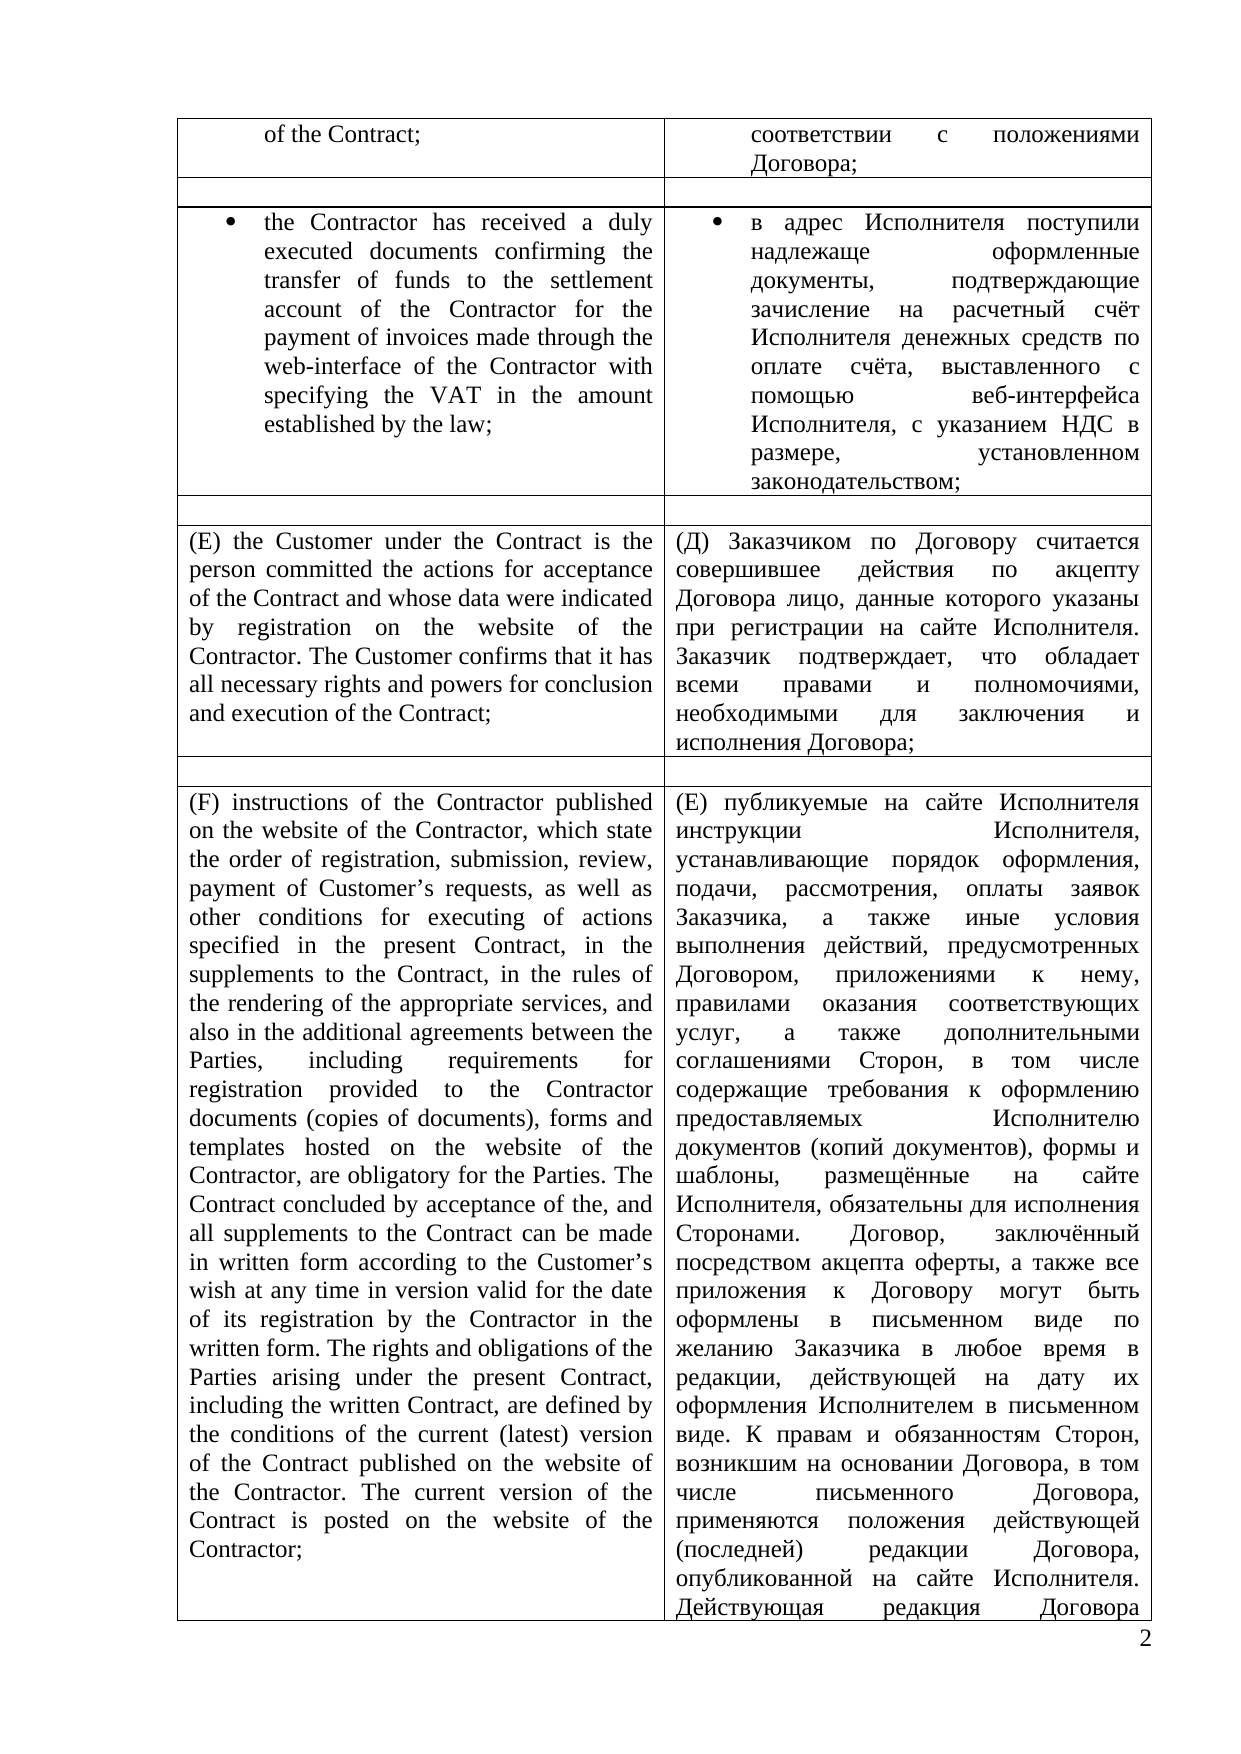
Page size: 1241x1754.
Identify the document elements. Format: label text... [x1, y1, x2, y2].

table_cell [665, 178, 1151, 206]
table_cell (Д) Заказчиком по Договору считается совершившее действия по акцепту Договора лицо, данные которого указаны при регистрации на сайте Исполнителя. Заказчик подтверждает, что обладает всеми правами и полномочиями, необходимыми для заключения и исполнения Договора; [665, 526, 1151, 756]
table_cell (E) the Customer under the Contract is the person committed the actions for acceptance of the Contract and whose data were indicated by registration on the website of the Contractor. The Customer confirms that it has all necessary rights and powers for conclusion and execution of the Contract; [178, 526, 664, 756]
table_cell [178, 178, 664, 206]
table_cell [665, 757, 1151, 786]
table_cell [178, 757, 664, 786]
table_cell [665, 496, 1151, 525]
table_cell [178, 119, 664, 177]
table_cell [665, 119, 1151, 177]
table_cell в адрес Исполнителя поступили надлежаще оформленные документы, подтверждающие зачисление на расчетный счёт Исполнителя денежных средств по оплате счёта, выставленного с помощью веб-интерфейса Исполнителя, с указанием НДС в размере, установленном законодательством; [665, 208, 1151, 495]
table_cell [178, 496, 664, 525]
table_cell the Contractor has received a duly executed documents confirming the transfer of funds to the settlement account of the Contractor for the payment of invoices made through the web-interface of the Contractor with specifying the VAT in the amount established by the law; [178, 208, 664, 495]
